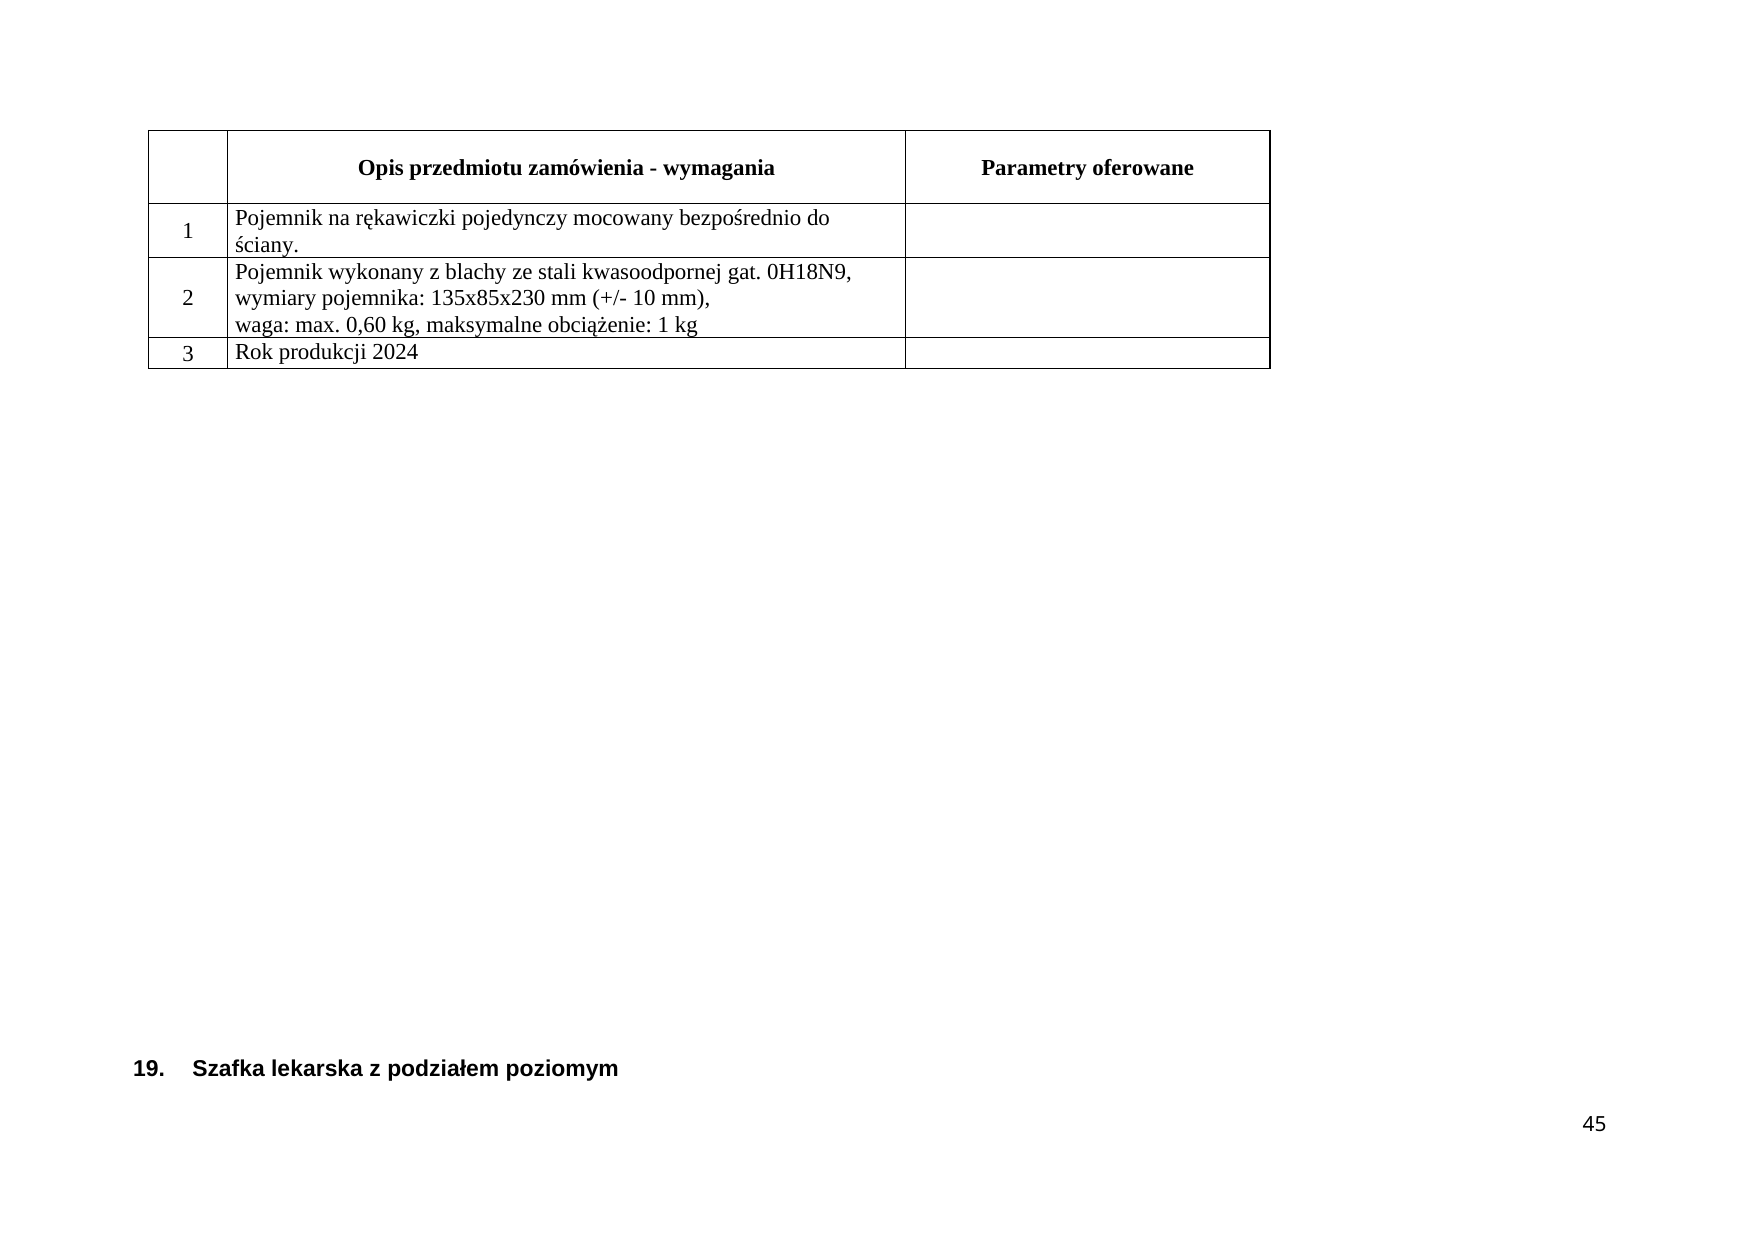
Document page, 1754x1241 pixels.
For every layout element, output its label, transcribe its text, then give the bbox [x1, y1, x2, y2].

table_cell [906, 258, 1269, 337]
table_cell 3 [149, 338, 227, 368]
table_cell [906, 338, 1269, 368]
table_header Opis przedmiotu zamówienia - wymagania [228, 131, 905, 203]
table_header Parametry oferowane [906, 131, 1269, 203]
table_cell 2 [149, 258, 227, 337]
table_cell Pojemnik na rękawiczki pojedynczy mocowany bezpośrednio do ściany. [228, 204, 905, 257]
table_cell 1 [149, 204, 227, 257]
table_cell Rok produkcji 2024 [228, 338, 905, 368]
table_cell Pojemnik wykonany z blachy ze stali kwasoodpornej gat. 0H18N9, wymiary pojemnika: 135x85x230 mm (+/- 10 mm), waga: max. 0,60 kg, maksymalne obciążenie: 1 kg [228, 258, 905, 337]
table_header [149, 131, 227, 203]
table_cell [906, 204, 1269, 257]
list Szafka lekarska z podziałem poziomym [133, 1054, 1606, 1081]
